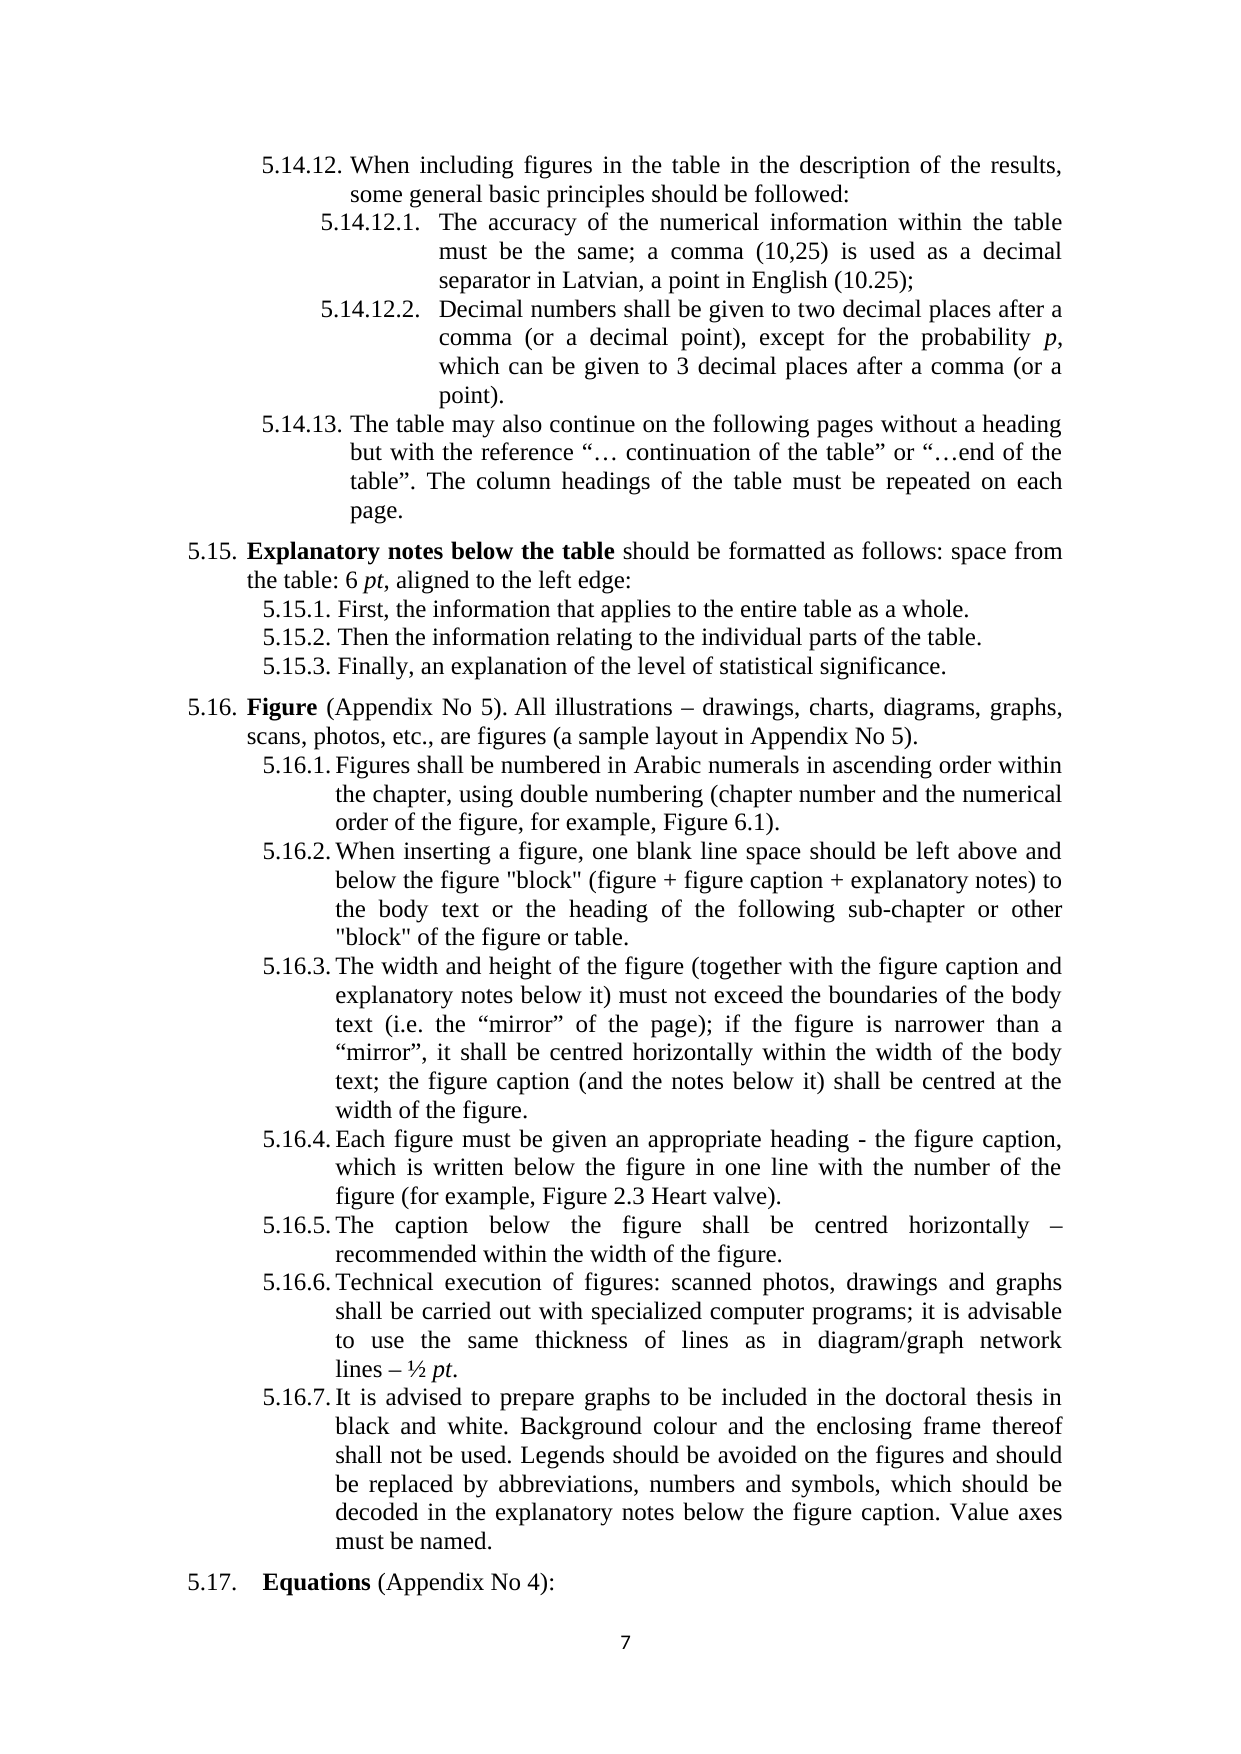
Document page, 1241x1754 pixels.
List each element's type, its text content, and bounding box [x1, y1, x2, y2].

list The accuracy of the numerical information within the table must be the same; a comma (10,25) is used as a decimal separator in Latvian, a point in English (10.25); [320, 207, 1063, 294]
list The table may also continue on the following pages without a heading but with the reference “… continuation of the table” or “…end of the table”. The column headings of the table must be repeated on each page. [261, 409, 1063, 524]
list Then the information relating to the individual parts of the table. [262, 622, 1063, 651]
list Each figure must be given an appropriate heading - the figure caption, which is written below the figure in one line with the number of the figure (for example, Figure 2.3 Heart valve). [262, 1124, 1063, 1210]
list First, the information that applies to the entire table as a whole. [262, 594, 1063, 622]
list When including figures in the table in the description of the results, some general basic principles should be followed: [261, 150, 1063, 207]
list Decimal numbers shall be given to two decimal places after a comma (or a decimal point), except for the probability p, which can be given to 3 decimal places after a comma (or a point). [320, 294, 1063, 409]
list The width and height of the figure (together with the figure caption and explanatory notes below it) must not exceed the boundaries of the body text (i.e. the “mirror” of the page); if the figure is narrower than a “mirror”, it shall be centred horizontally within the width of the body text; the figure caption (and the notes below it) shall be centred at the width of the figure. [262, 951, 1063, 1124]
list It is advised to prepare graphs to be included in the doctoral thesis in black and white. Background colour and the enclosing frame thereof shall not be used. Legends should be avoided on the figures and should be replaced by abbreviations, numbers and symbols, which should be decoded in the explanatory notes below the figure caption. Value axes must be named. [262, 1382, 1063, 1555]
list Figures shall be numbered in Arabic numerals in ascending order within the chapter, using double numbering (chapter number and the numerical order of the figure, for example, Figure 6.1). [262, 750, 1063, 836]
list When inserting a figure, one blank line space should be left above and below the figure "block" (figure + figure caption + explanatory notes) to the body text or the heading of the following sub-chapter or other "block" of the figure or table. [262, 836, 1063, 951]
list Technical execution of figures: scanned photos, drawings and graphs shall be carried out with specialized computer programs; it is advisable to use the same thickness of lines as in diagram/graph network lines – ½ pt. [262, 1267, 1063, 1382]
list Finally, an explanation of the level of statistical significance. [262, 651, 1063, 680]
list Figure (Appendix No 5). All illustrations – drawings, charts, diagrams, graphs, scans, photos, etc., are figures (a sample layout in Appendix No 5). [187, 692, 1063, 750]
list The caption below the figure shall be centred horizontally – recommended within the width of the figure. [262, 1210, 1063, 1267]
list Equations (Appendix No 4): [187, 1567, 1063, 1596]
list Explanatory notes below the table should be formatted as follows: space from the table: 6 pt, aligned to the left edge: [187, 536, 1063, 594]
